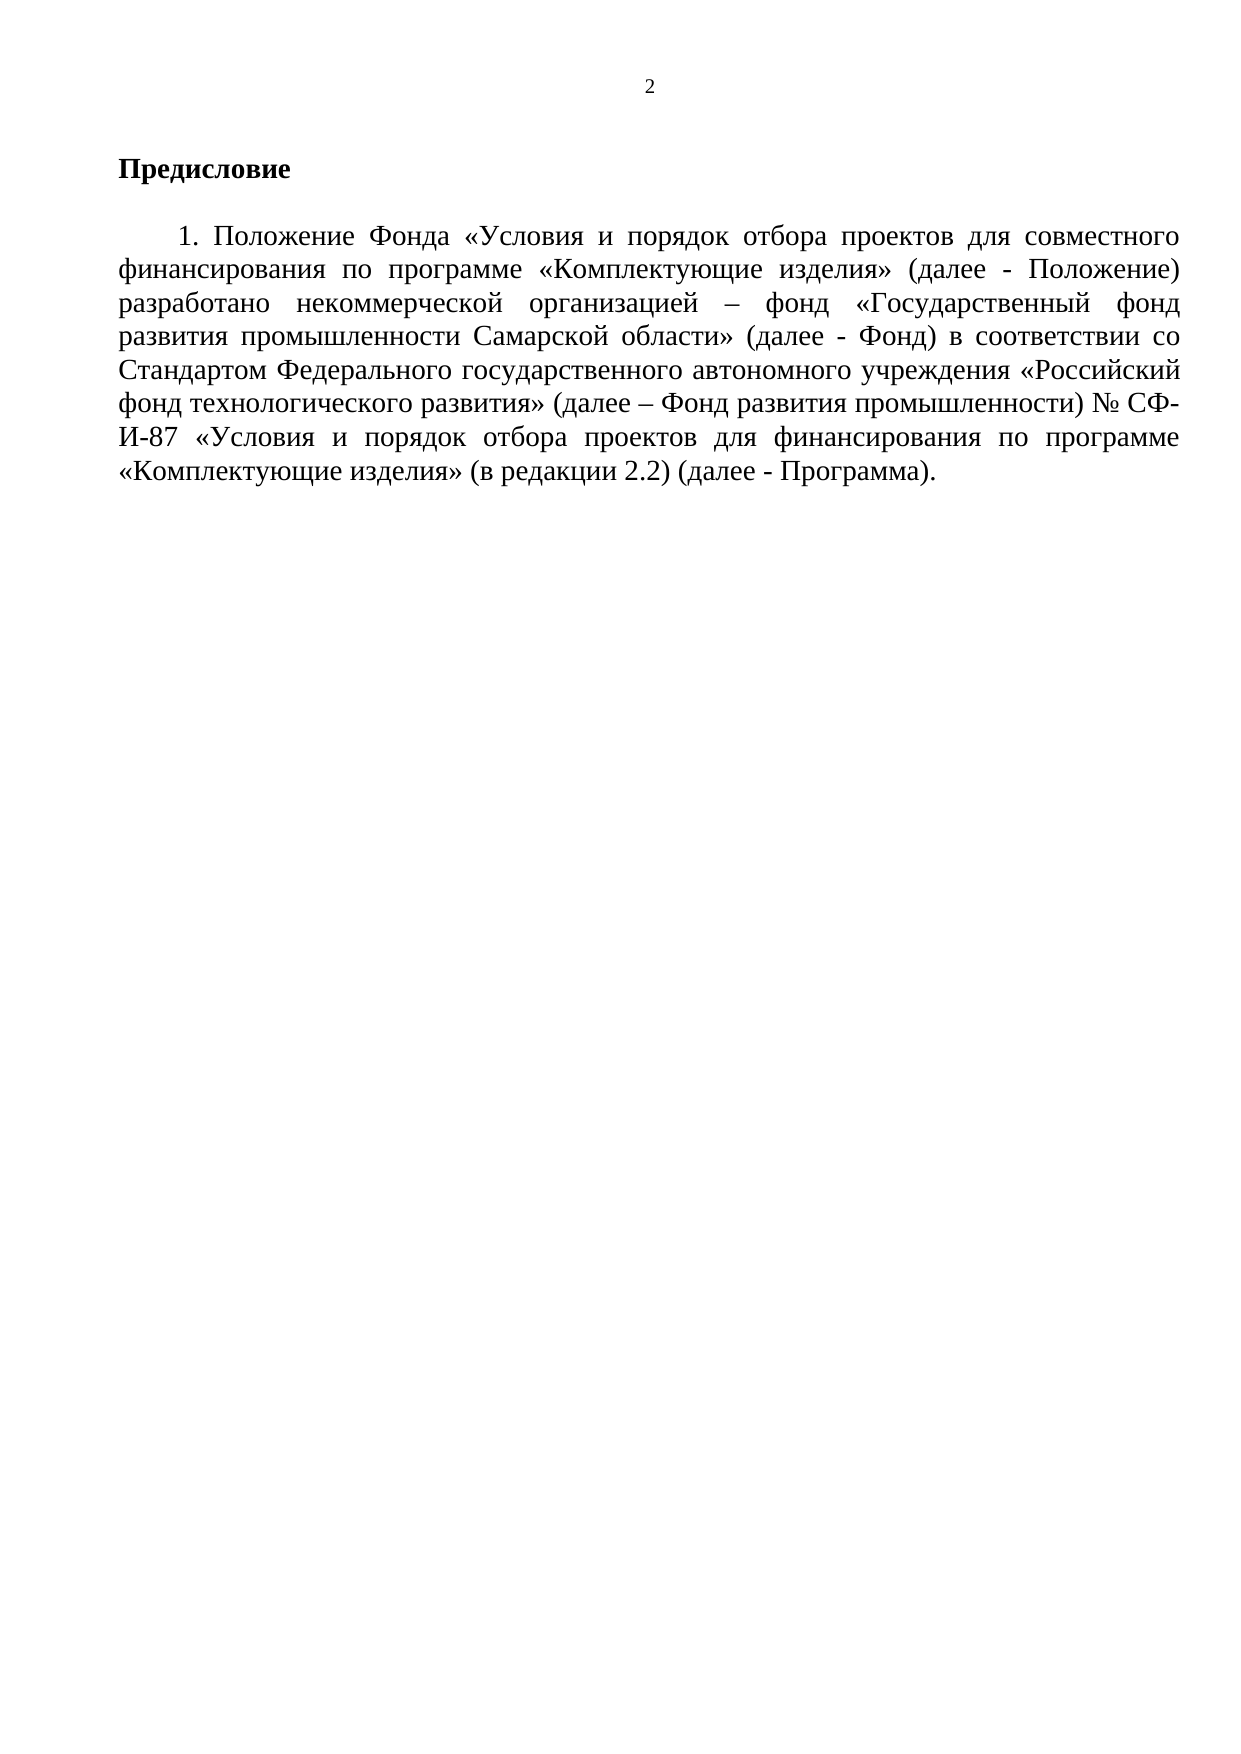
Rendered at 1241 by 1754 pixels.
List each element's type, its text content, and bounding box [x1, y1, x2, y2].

text 1. Положение Фонда «Условия и порядок отбора проектов для совместного финансирования по программе «Комплектующие изделия» (далее - Положение) разработано некоммерческой организацией – фонд «Государственный фонд развития промышленности Самарской области» (далее - Фонд) в соответствии со Стандартом Федерального государственного автономного учреждения «Российский фонд технологического развития» (далее – Фонд развития промышленности) № СФ-И-87 «Условия и порядок отбора проектов для финансирования по программе «Комплектующие изделия» (в редакции 2.2) (далее - Программа). [118, 218, 1181, 486]
text Предисловие [118, 151, 1181, 184]
